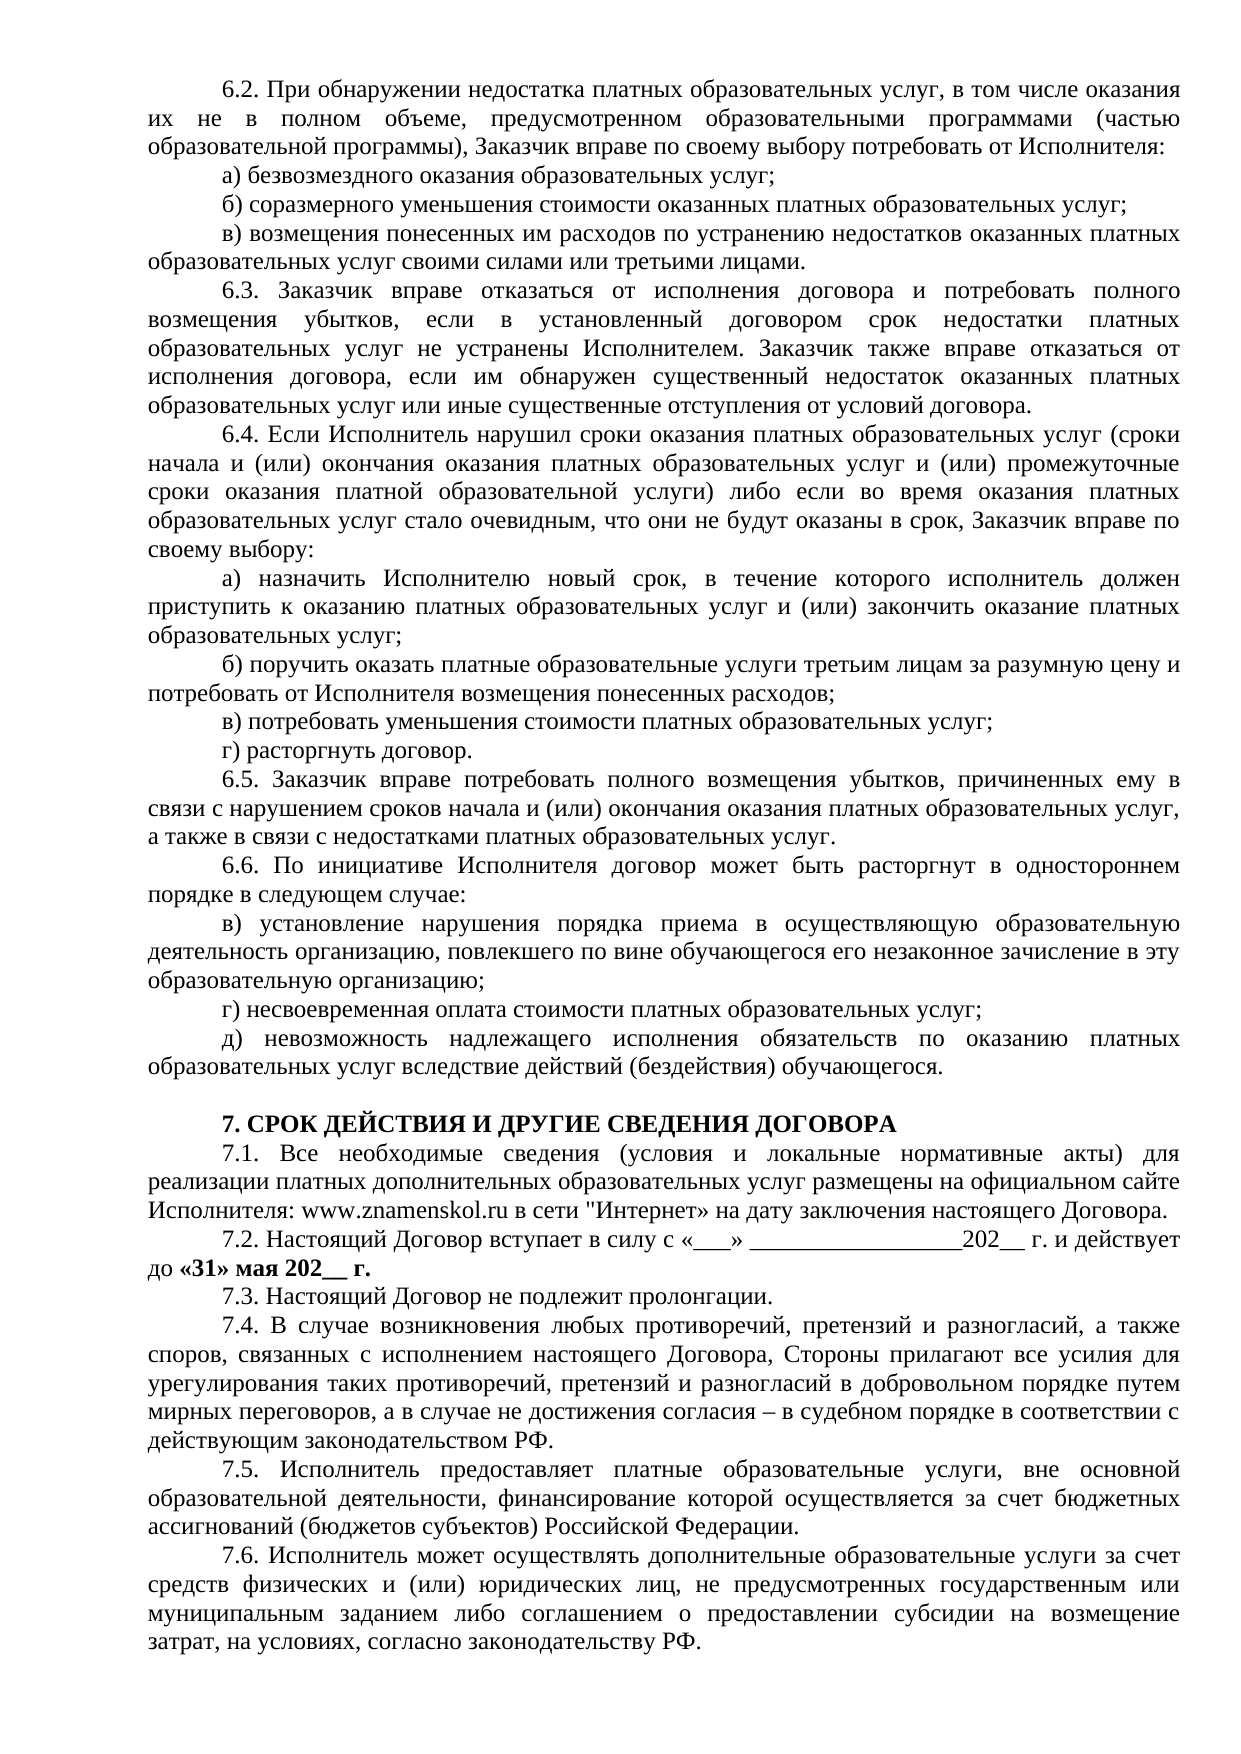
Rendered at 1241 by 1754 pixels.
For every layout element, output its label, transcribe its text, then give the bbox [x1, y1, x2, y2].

text 6.3. Заказчик вправе отказаться от исполнения договора и потребовать полного возмещения убытков, если в установленный договором срок недостатки платных образовательных услуг не устранены Исполнителем. Заказчик также вправе отказаться от исполнения договора, если им обнаружен существенный недостаток оказанных платных образовательных услуг или иные существенные отступления от условий договора. [148, 275, 1181, 419]
text в) потребовать уменьшения стоимости платных образовательных услуг; [148, 706, 1181, 735]
text а) безвозмездного оказания образовательных услуг; [148, 160, 1181, 189]
text 6.6. По инициативе Исполнителя договор может быть расторгнут в одностороннем порядке в следующем случае: [148, 850, 1181, 908]
text 6.2. При обнаружении недостатка платных образовательных услуг, в том числе оказания их не в полном объеме, предусмотренном образовательными программами (частью образовательной программы), Заказчик вправе по своему выбору потребовать от Исполнителя: [148, 74, 1181, 160]
text 6.5. Заказчик вправе потребовать полного возмещения убытков, причиненных ему в связи с нарушением сроков начала и (или) окончания оказания платных образовательных услуг, а также в связи с недостатками платных образовательных услуг. [148, 764, 1181, 850]
text 6.4. Если Исполнитель нарушил сроки оказания платных образовательных услуг (сроки начала и (или) окончания оказания платных образовательных услуг и (или) промежуточные сроки оказания платной образовательной услуги) либо если во время оказания платных образовательных услуг стало очевидным, что они не будут оказаны в срок, Заказчик вправе по своему выбору: [148, 419, 1181, 563]
text б) соразмерного уменьшения стоимости оказанных платных образовательных услуг; [148, 189, 1181, 218]
text в) возмещения понесенных им расходов по устранению недостатков оказанных платных образовательных услуг своими силами или третьими лицами. [148, 218, 1181, 275]
text 7.5. Исполнитель предоставляет платные образовательные услуги, вне основной образовательной деятельности, финансирование которой осуществляется за счет бюджетных ассигнований (бюджетов субъектов) Российской Федерации. [148, 1454, 1181, 1540]
text 7. СРОК ДЕЙСТВИЯ И ДРУГИЕ СВЕДЕНИЯ ДОГОВОРА [148, 1109, 1181, 1138]
text 7.6. Исполнитель может осуществлять дополнительные образовательные услуги за счет средств физических и (или) юридических лиц, не предусмотренных государственным или муниципальным заданием либо соглашением о предоставлении субсидии на возмещение затрат, на условиях, согласно законодательству РФ. [148, 1540, 1181, 1655]
text д) невозможность надлежащего исполнения обязательств по оказанию платных образовательных услуг вследствие действий (бездействия) обучающегося. [148, 1023, 1181, 1080]
text г) расторгнуть договор. [148, 735, 1181, 764]
text б) поручить оказать платные образовательные услуги третьим лицам за разумную цену и потребовать от Исполнителя возмещения понесенных расходов; [148, 649, 1181, 706]
text 7.2. Настоящий Договор вступает в силу с «___» _________________202__ г. и действует до «31» мая 202__ г. [148, 1224, 1181, 1281]
text в) установление нарушения порядка приема в осуществляющую образовательную деятельность организацию, повлекшего по вине обучающегося его незаконное зачисление в эту образовательную организацию; [148, 908, 1181, 994]
text г) несвоевременная оплата стоимости платных образовательных услуг; [148, 994, 1181, 1023]
text а) назначить Исполнителю новый срок, в течение которого исполнитель должен приступить к оказанию платных образовательных услуг и (или) закончить оказание платных образовательных услуг; [148, 563, 1181, 649]
text 7.1. Все необходимые сведения (условия и локальные нормативные акты) для реализации платных дополнительных образовательных услуг размещены на официальном сайте Исполнителя: www.znamenskol.ru в сети "Интернет» на дату заключения настоящего Договора. [148, 1138, 1181, 1224]
text 7.3. Настоящий Договор не подлежит пролонгации. [148, 1281, 1181, 1310]
text 7.4. В случае возникновения любых противоречий, претензий и разногласий, а также споров, связанных с исполнением настоящего Договора, Стороны прилагают все усилия для урегулирования таких противоречий, претензий и разногласий в добровольном порядке путем мирных переговоров, а в случае не достижения согласия – в судебном порядке в соответствии с действующим законодательством РФ. [148, 1310, 1181, 1454]
